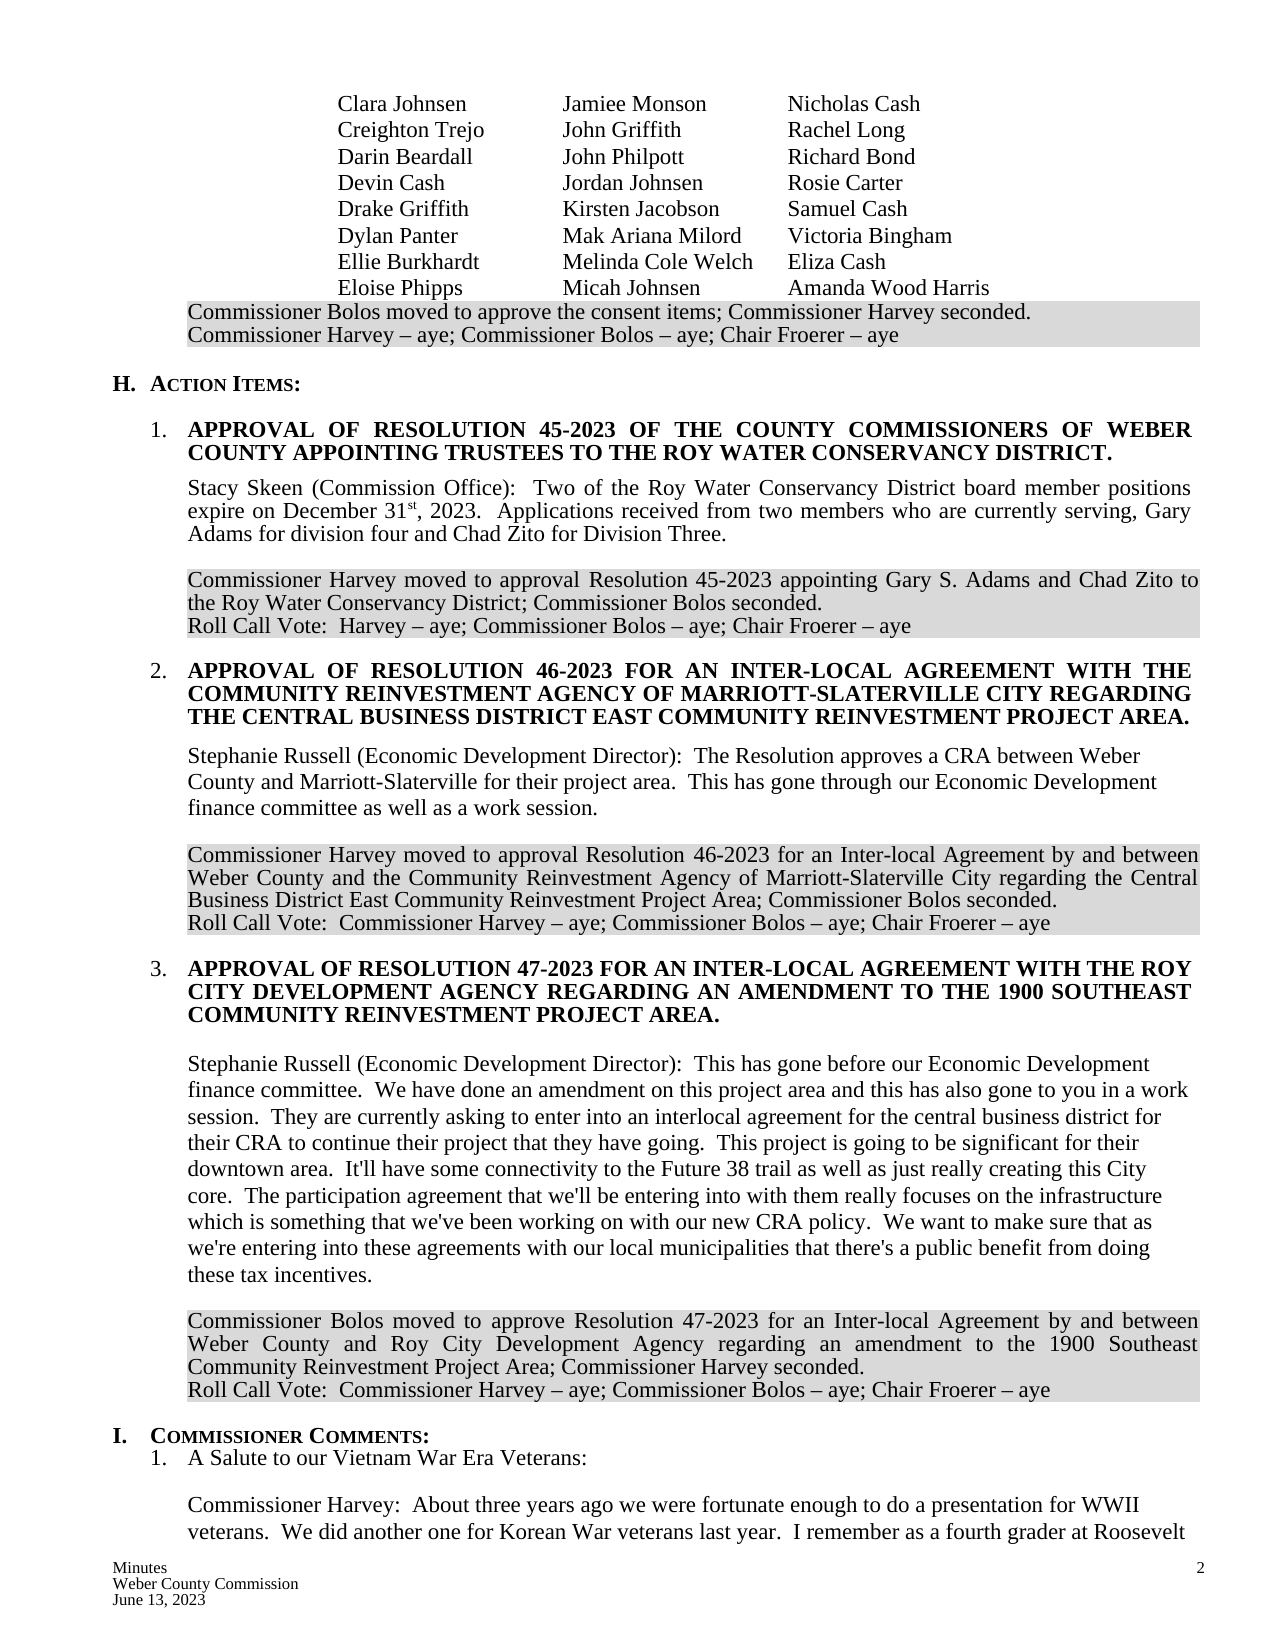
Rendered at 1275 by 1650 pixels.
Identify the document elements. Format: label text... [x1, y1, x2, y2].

text Commissioner Harvey moved to approval Resolution 46-2023 for an Inter-local Agreement by and between Weber County and the Community Reinvestment Agency of Marriott-Slaterville City regarding the Central Business District East Community Reinvestment Project Area; Commissioner Bolos seconded. [187, 844, 1200, 912]
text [187, 1491, 1192, 1544]
text Roll Call Vote: Commissioner Harvey – aye; Commissioner Bolos – aye; Chair Froerer – aye [187, 1379, 1200, 1402]
text Commissioner Bolos moved to approve the consent items; Commissioner Harvey seconded. [187, 301, 1200, 324]
list APPROVAL OF RESOLUTION 46-2023 FOR AN INTER-LOCAL AGREEMENT WITH THE COMMUNITY REINVESTMENT AGENCY OF MARRIOTT-SLATERVILLE CITY REGARDING THE CENTRAL BUSINESS DISTRICT EAST COMMUNITY REINVESTMENT PROJECT AREA. [150, 661, 1192, 729]
text Stephanie Russell (Economic Development Director): This has gone before our Economic Development finance committee. We have done an amendment on this project area and this has also gone to you in a work session. They are currently asking to enter into an interlocal agreement for the central business district for their CRA to continue their project that they have going. This project is going to be significant for their downtown area. It'll have some connectivity to the Future 38 trail as well as just really creating this City core. The participation agreement that we'll be entering into with them really focuses on the infrastructure which is something that we've been working on with our new CRA policy. We want to make sure that as we're entering into these agreements with our local municipalities that there's a public benefit from doing these tax incentives. [187, 1050, 1192, 1287]
text Ellie Burkhardt Melinda Cole Welch Eliza Cash [187, 248, 1192, 274]
text Dylan Panter Mak Ariana Milord Victoria Bingham [187, 222, 1192, 248]
text Clara Johnsen Jamiee Monson Nicholas Cash [187, 90, 1192, 116]
text Drake Griffith Kirsten Jacobson Samuel Cash [187, 195, 1192, 222]
text Devin Cash Jordan Johnsen Rosie Carter [187, 169, 1192, 195]
text Commissioner Bolos moved to approve Resolution 47-2023 for an Inter-local Agreement by and between Weber County and Roy City Development Agency regarding an amendment to the 1900 Southeast Community Reinvestment Project Area; Commissioner Harvey seconded. [187, 1310, 1200, 1379]
text Roll Call Vote: Harvey – aye; Commissioner Bolos – aye; Chair Froerer – aye [187, 615, 1200, 638]
list Commissioner Comments: [112, 1425, 1192, 1448]
text Commissioner Harvey – aye; Commissioner Bolos – aye; Chair Froerer – aye [187, 324, 1200, 347]
list APPROVAL OF RESOLUTION 47-2023 FOR AN INTER-LOCAL AGREEMENT WITH THE ROY CITY DEVELOPMENT AGENCY REGARDING AN AMENDMENT TO THE 1900 SOUTHEAST COMMUNITY REINVESTMENT PROJECT AREA. [150, 958, 1192, 1027]
text Roll Call Vote: Commissioner Harvey – aye; Commissioner Bolos – aye; Chair Froerer – aye [187, 912, 1200, 935]
text Stacy Skeen (Commission Office): Two of the Roy Water Conservancy District board member positions expire on December 31st, 2023. Applications received from two members who are currently serving, Gary Adams for division four and Chad Zito for Division Three. [187, 477, 1192, 546]
text Creighton Trejo John Griffith Rachel Long [187, 116, 1192, 143]
text Commissioner Harvey moved to approval Resolution 45-2023 appointing Gary S. Adams and Chad Zito to the Roy Water Conservancy District; Commissioner Bolos seconded. [187, 569, 1200, 615]
list A Salute to our Vietnam War Era Veterans: [150, 1448, 1192, 1469]
text Eloise Phipps Micah Johnsen Amanda Wood Harris [37, 274, 1192, 301]
text Darin Beardall John Philpott Richard Bond [187, 143, 1192, 169]
list APPROVAL OF RESOLUTION 45-2023 OF THE COUNTY COMMISSIONERS OF WEBER COUNTY APPOINTING TRUSTEES TO THE ROY WATER CONSERVANCY DISTRICT. [150, 419, 1192, 465]
text H. Action Items: [112, 373, 1192, 396]
text Stephanie Russell (Economic Development Director): The Resolution approves a CRA between Weber County and Marriott-Slaterville for their project area. This has gone through our Economic Development finance committee as well as a work session. [187, 742, 1192, 821]
